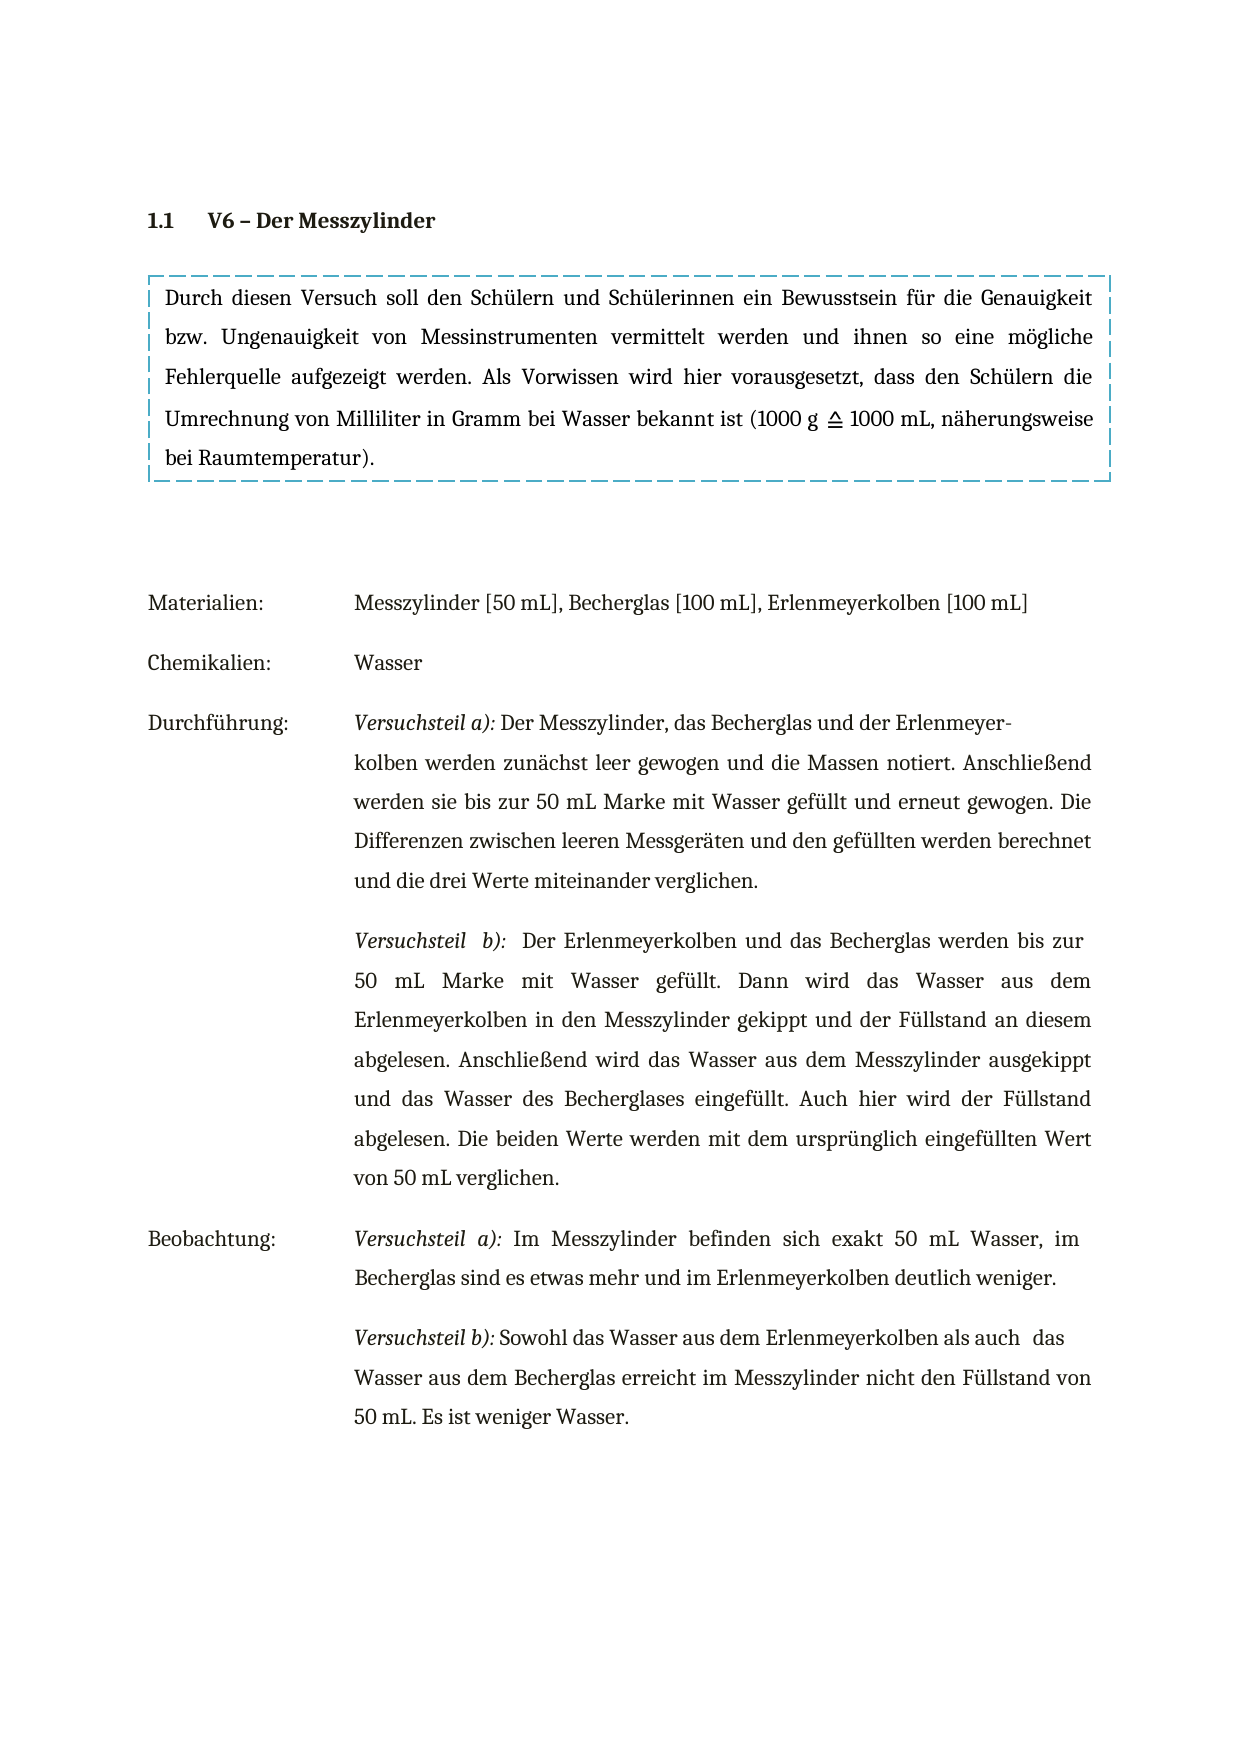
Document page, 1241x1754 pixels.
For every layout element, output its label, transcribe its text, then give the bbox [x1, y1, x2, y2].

text Materialien: Messzylinder [50 mL], Becherglas [100 mL], Erlenmeyerkolben [100 mL] [148, 589, 1093, 616]
text Versuchsteil b): Der Erlenmeyerkolben und das Becherglas werden bis zur 50 mL Marke mit Wasser gefüllt. Dann wird das Wasser aus dem Erlenmeyerkolben in den Messzylinder gekippt und der Füllstand an diesem abgelesen. Anschließend wird das Wasser aus dem Messzylinder ausgekippt und das Wasser des Becherglases eingefüllt. Auch hier wird der Füllstand abgelesen. Die beiden Werte werden mit dem ursprünglich eingefüllten Wert von 50 mL verglichen. [148, 928, 1093, 1191]
text Versuchsteil b): Sowohl das Wasser aus dem Erlenmeyerkolben als auch das Wasser aus dem Becherglas erreicht im Messzylinder nicht den Füllstand von 50 mL. Es ist weniger Wasser. [148, 1325, 1093, 1430]
text Beobachtung: Versuchsteil a): Im Messzylinder befinden sich exakt 50 mL Wasser, im Becherglas sind es etwas mehr und im Erlenmeyerkolben deutlich weniger. [148, 1225, 1093, 1291]
text Durchführung: Versuchsteil a): Der Messzylinder, das Becherglas und der Erlenmeyer- kolben werden zunächst leer gewogen und die Massen notiert. Anschließend werden sie bis zur 50 mL Marke mit Wasser gefüllt und erneut gewogen. Die Differenzen zwischen leeren Messgeräten und den gefüllten werden berechnet und die drei Werte miteinander verglichen. [148, 710, 1093, 894]
text Chemikalien: Wasser [148, 649, 1093, 676]
subtitle V6 – Der Messzylinder [148, 208, 1093, 234]
